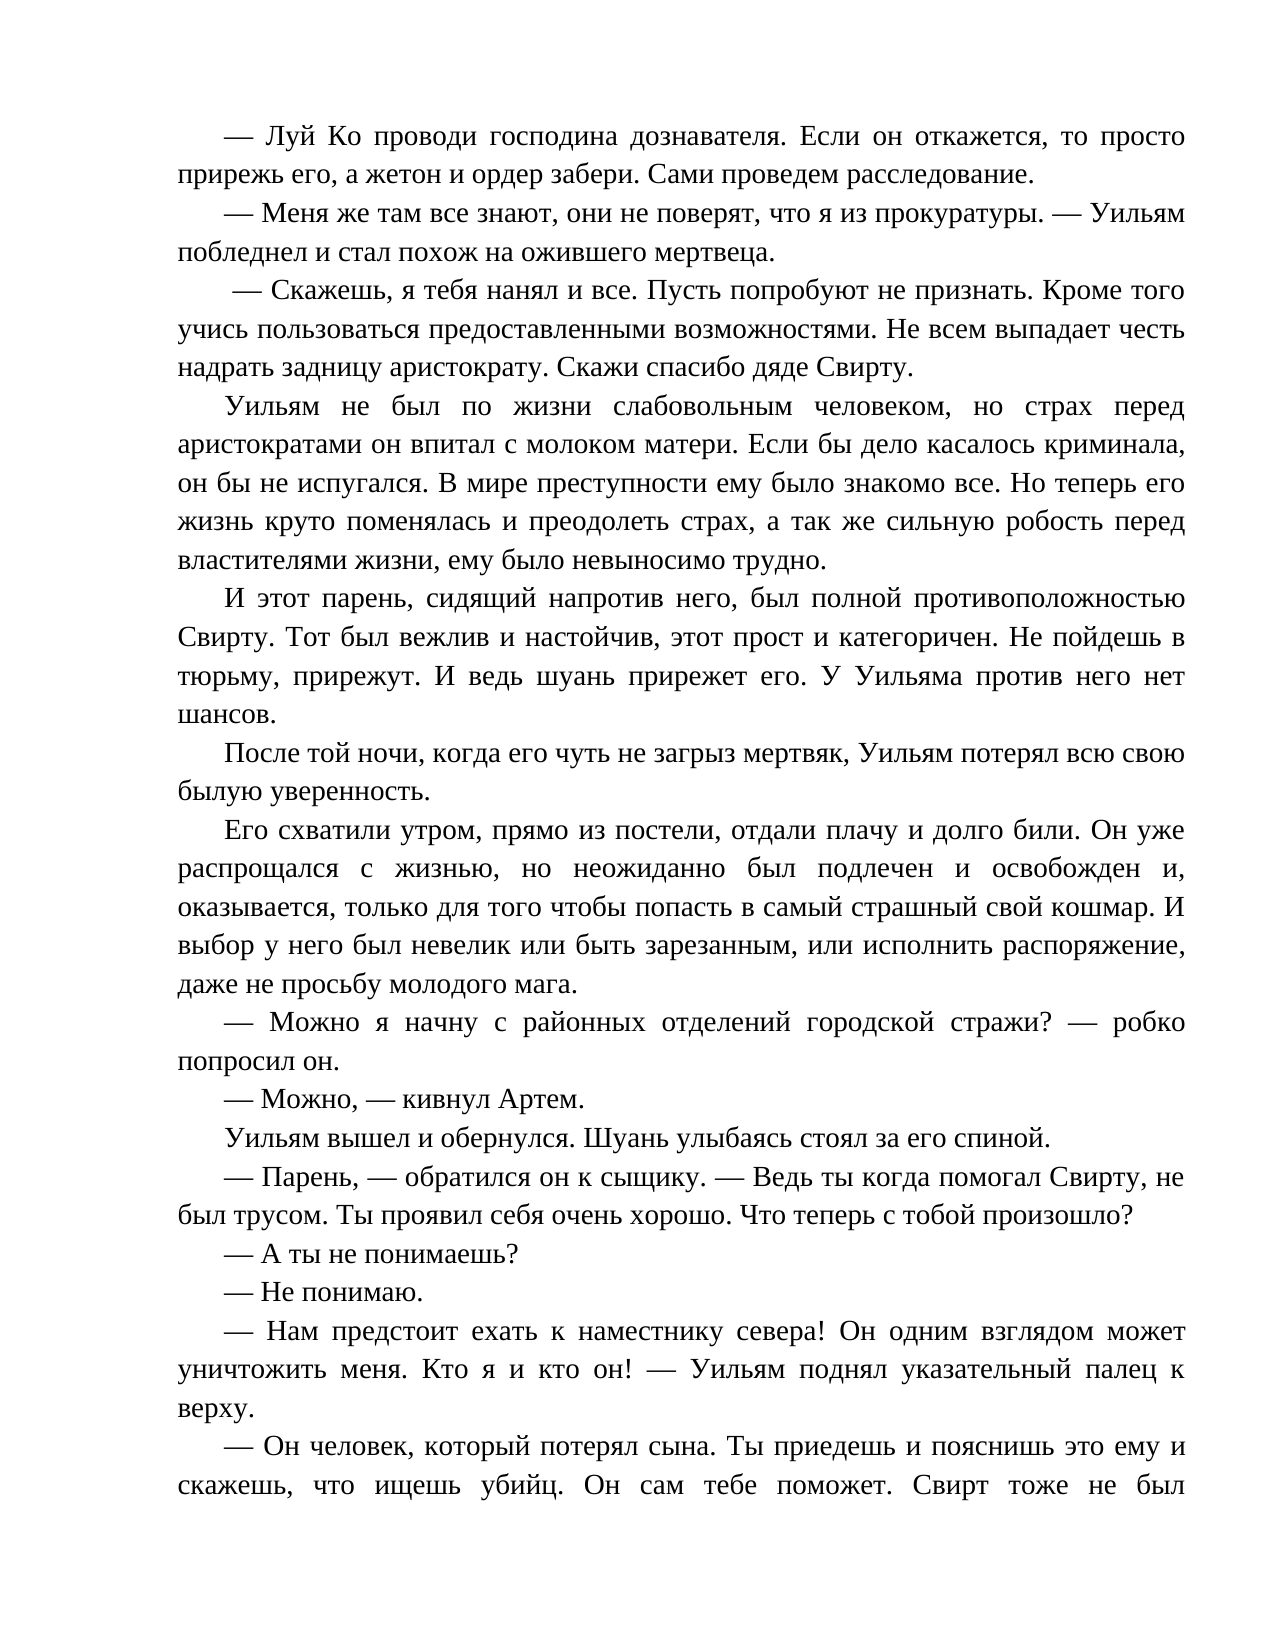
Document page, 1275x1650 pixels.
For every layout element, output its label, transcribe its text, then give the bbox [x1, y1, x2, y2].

text — Меня же там все знают, они не поверят, что я из прокуратуры. — Уильям побледнел и стал похож на ожившего мертвеца. [177, 195, 1186, 267]
text — Можно, — кивнул Артем. [177, 1082, 1186, 1115]
text — Луй Ко проводи господина дознавателя. Если он откажется, то просто прирежь его, а жетон и ордер забери. Сами проведем расследование. [177, 118, 1186, 190]
text И этот парень, сидящий напротив него, был полной противоположностью Свирту. Тот был вежлив и настойчив, этот прост и категоричен. Не пойдешь в тюрьму, прирежут. И ведь шуань прирежет его. У Уильяма против него нет шансов. [177, 581, 1186, 730]
text — Парень, — обратился он к сыщику. — Ведь ты когда помогал Свирту, не был трусом. Ты проявил себя очень хорошо. Что теперь с тобой произошло? [177, 1159, 1186, 1231]
text — Скажешь, я тебя нанял и все. Пусть попробуют не признать. Кроме того учись пользоваться предоставленными возможностями. Не всем выпадает честь надрать задницу аристократу. Скажи спасибо дяде Свирту. [177, 272, 1186, 383]
text — Нам предстоит ехать к наместнику севера! Он одним взглядом может уничтожить меня. Кто я и кто он! — Уильям поднял указательный палец к верху. [177, 1313, 1186, 1423]
text — А ты не понимаешь? [177, 1236, 1186, 1269]
text — Можно я начну с районных отделений городской стражи? — робко попросил он. [177, 1004, 1186, 1077]
text — Не понимаю. [177, 1274, 1186, 1308]
text Уильям вышел и обернулся. Шуань улыбаясь стоял за его спиной. [177, 1120, 1186, 1154]
text Уильям не был по жизни слабовольным человеком, но страх перед аристократами он впитал с молоком матери. Если бы дело касалось криминала, он бы не испугался. В мире преступности ему было знакомо все. Но теперь его жизнь круто поменялась и преодолеть страх, а так же сильную робость перед властителями жизни, ему было невыносимо трудно. [177, 388, 1186, 576]
text После той ночи, когда его чуть не загрыз мертвяк, Уильям потерял всю свою былую уверенность. [177, 735, 1186, 807]
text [177, 1428, 1186, 1501]
text Его схватили утром, прямо из постели, отдали плачу и долго били. Он уже распрощался с жизнью, но неожиданно был подлечен и освобожден и, оказывается, только для того чтобы попасть в самый страшный свой кошмар. И выбор у него был невелик или быть зарезанным, или исполнить распоряжение, даже не просьбу молодого мага. [177, 812, 1186, 999]
